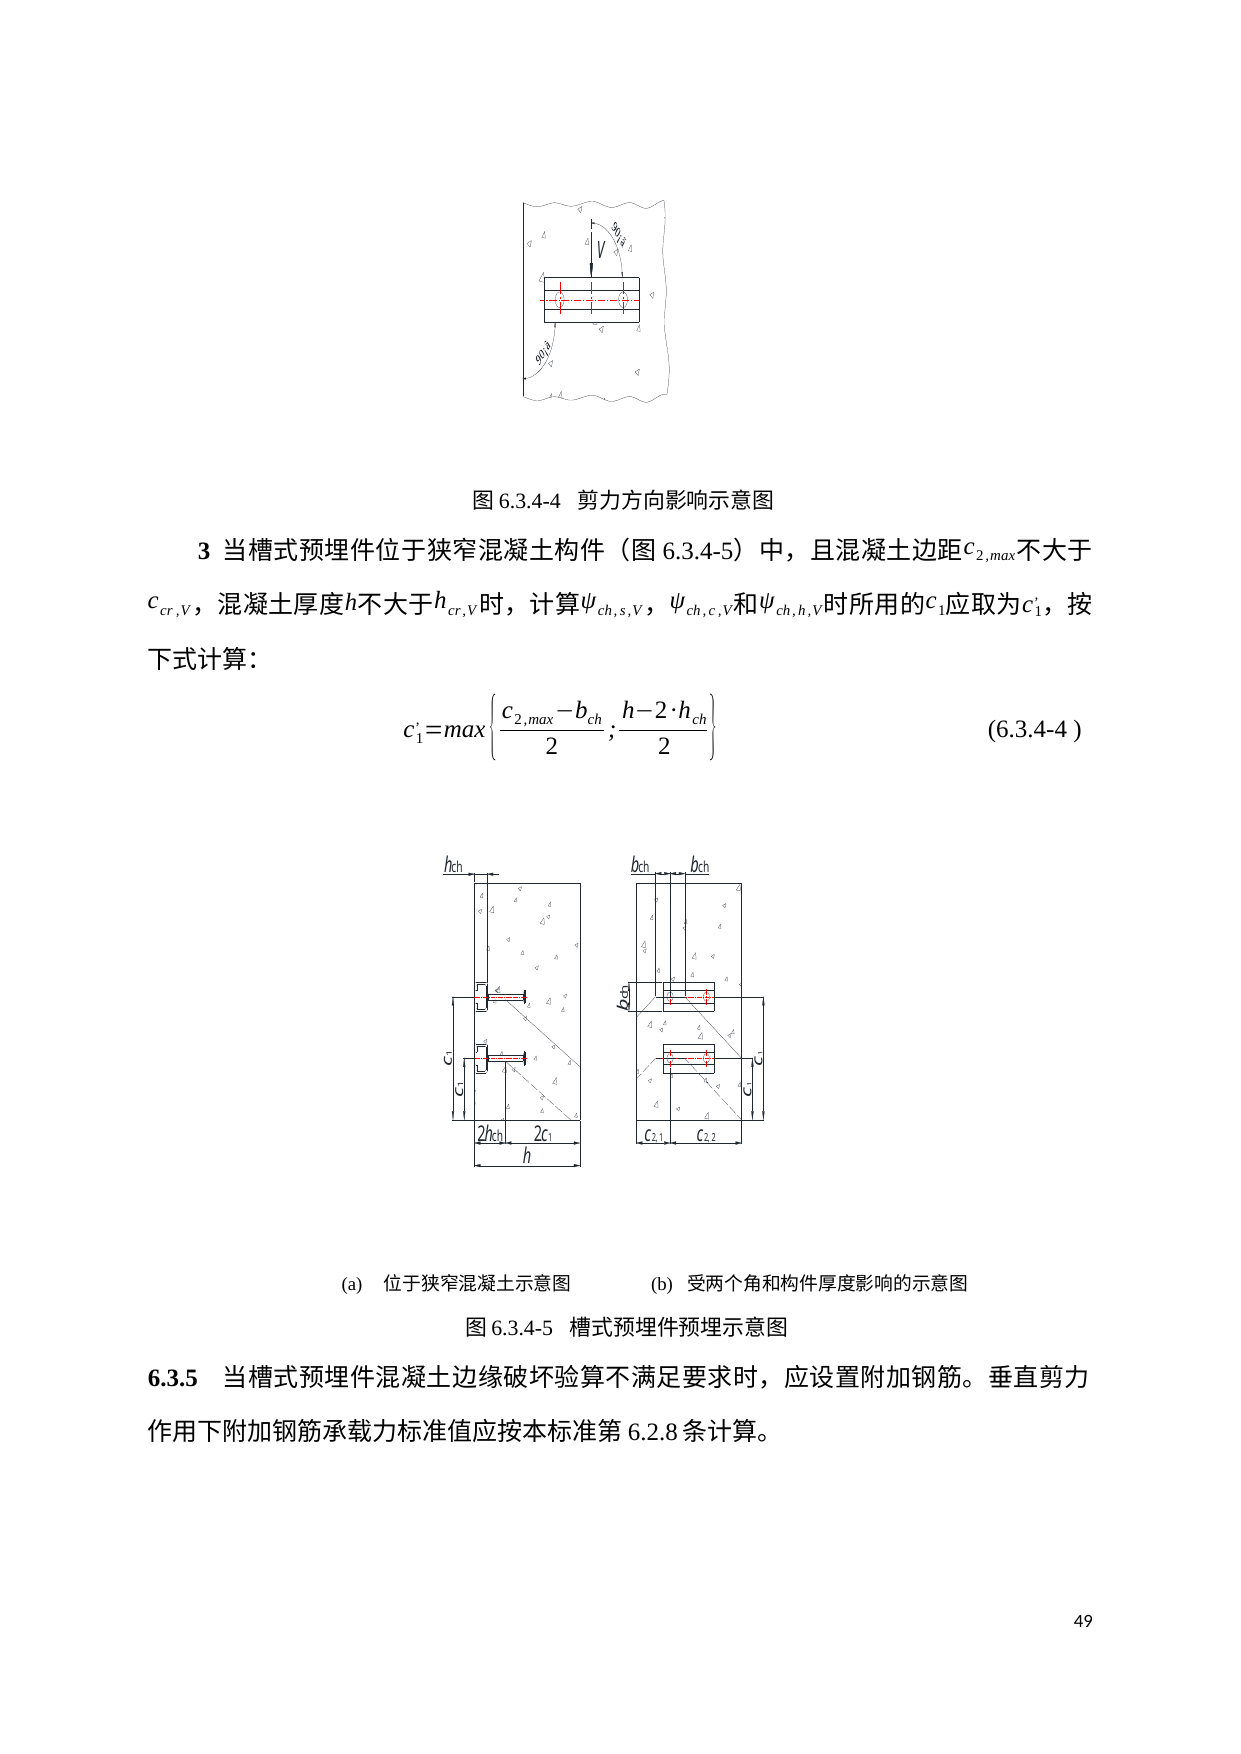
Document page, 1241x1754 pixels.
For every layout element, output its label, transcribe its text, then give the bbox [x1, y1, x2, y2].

list 当槽式预埋件混凝土边缘破坏验算不满足要求时，应设置附加钢筋。垂直剪力作用下附加钢筋承载力标准值应按本标准第6.2.8条计算。 [148, 1357, 1093, 1448]
text 图6.3.4-4 剪力方向影响示意图 [148, 483, 1093, 514]
table_header (6.3.4-4 ) [900, 694, 1093, 792]
text 图6.3.4-5 槽式预埋件预埋示意图 [148, 1310, 1093, 1341]
list 位于狭窄混凝土示意图 (b) 受两个角和构件厚度影响的示意图 [341, 1269, 1025, 1296]
list 当槽式预埋件位于狭窄混凝土构件（图6.3.4-5）中，且混凝土边距不大于，混凝土厚度不大于时，计算，和时所用的应取为，按下式计算： [148, 530, 1093, 675]
table_header [223, 694, 900, 792]
